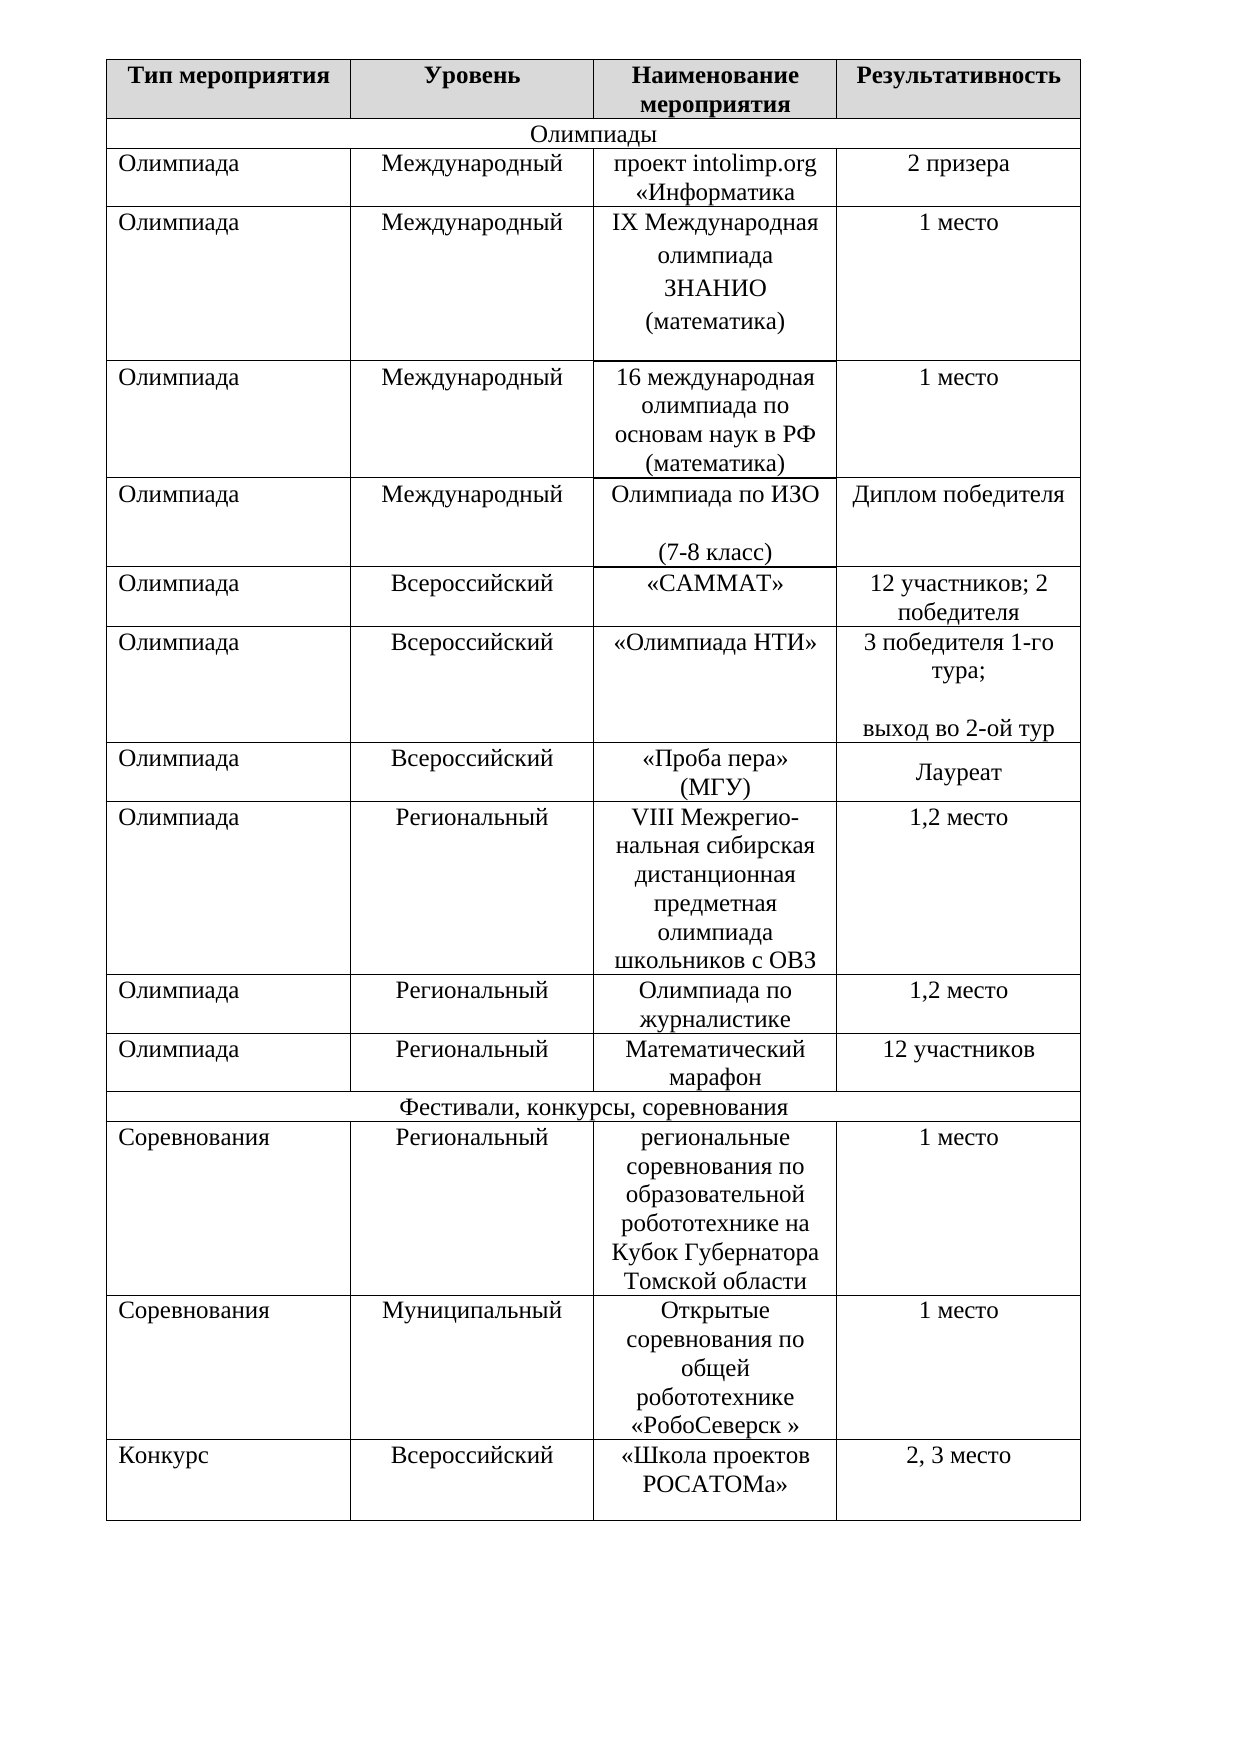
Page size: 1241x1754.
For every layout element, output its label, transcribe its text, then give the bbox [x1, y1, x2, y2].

table_cell Международный [351, 361, 593, 477]
table_cell 1,2 место [837, 975, 1080, 1033]
table_cell Олимпиада [107, 627, 350, 742]
table_cell 2 призера [837, 149, 1080, 206]
table_cell 1,2 место [837, 802, 1080, 974]
table_cell Международный [351, 207, 593, 359]
table_cell Открытые соревнования по общей робототехнике «РобоСеверск » [594, 1296, 836, 1439]
table_cell Математический марафон [594, 1034, 836, 1091]
table_header Тип мероприятия [107, 60, 350, 118]
table_header Уровень [351, 60, 593, 118]
table_cell IX Международная олимпиада ЗНАНИО (математика) [594, 207, 836, 359]
table_cell Региональный [351, 975, 593, 1033]
table_cell Олимпиада [107, 802, 350, 974]
table_cell Олимпиада [107, 567, 350, 626]
table_cell «Олимпиада НТИ» [594, 627, 836, 742]
table_cell 1 место [837, 207, 1080, 359]
table_cell проект intolimp.org «Информатика [594, 149, 836, 206]
table_cell Международный [351, 478, 593, 566]
table_cell 1 место [837, 1122, 1080, 1294]
table_cell Олимпиада [107, 975, 350, 1033]
table_cell Олимпиада [107, 743, 350, 801]
table_cell Олимпиада [107, 207, 350, 359]
table_cell Олимпиада [107, 1034, 350, 1091]
table_cell VIII Межрегио-нальная сибирская дистанционная предметная олимпиада школьников с ОВЗ [594, 802, 836, 974]
table_cell Всероссийский [351, 1440, 593, 1520]
table_cell Лауреат [837, 743, 1080, 801]
table_cell Олимпиада по ИЗО (7-8 класс) [594, 479, 836, 566]
table_cell Региональный [351, 1122, 593, 1294]
table_cell 12 участников [837, 1034, 1080, 1091]
table_cell 3 победителя 1-го тура; выход во 2-ой тур [837, 627, 1080, 742]
table_cell Всероссийский [351, 567, 593, 626]
table_cell Олимпиада [107, 149, 350, 206]
table_cell Диплом победителя [837, 478, 1080, 566]
table_cell 1 место [837, 361, 1080, 477]
table_cell 16 международная олимпиада по основам наук в РФ (математика) [594, 362, 836, 477]
table_cell Олимпиада [107, 478, 350, 566]
table_cell Олимпиада по журналистике [594, 975, 836, 1033]
table_cell Конкурс [107, 1440, 350, 1520]
table_cell Всероссийский [351, 627, 593, 742]
table_cell «Проба пера» (МГУ) [594, 743, 836, 801]
table_cell 2, 3 место [837, 1440, 1080, 1520]
table_cell Международный [351, 149, 593, 206]
table_cell Всероссийский [351, 743, 593, 801]
table_cell Соревнования [107, 1296, 350, 1439]
table_cell Олимпиада [107, 361, 350, 477]
table_cell Фестивали, конкурсы, соревнования [107, 1092, 1080, 1121]
table_header Наименование мероприятия [594, 60, 836, 118]
table_cell Региональный [351, 1034, 593, 1091]
table_cell 12 участников; 2 победителя [837, 567, 1080, 626]
table_cell 1 место [837, 1296, 1080, 1439]
table_cell «Школа проектов РОСАТОМа» [594, 1440, 836, 1520]
table_cell региональные соревнования по образовательной робототехнике на Кубок Губернатора Томской области [594, 1122, 836, 1294]
table_cell Муниципальный [351, 1296, 593, 1439]
table_cell Региональный [351, 802, 593, 974]
table_cell Соревнования [107, 1122, 350, 1294]
table_cell «САММАТ» [594, 568, 836, 626]
table_cell Олимпиады [107, 119, 1080, 147]
table_header Результативность [837, 60, 1080, 118]
